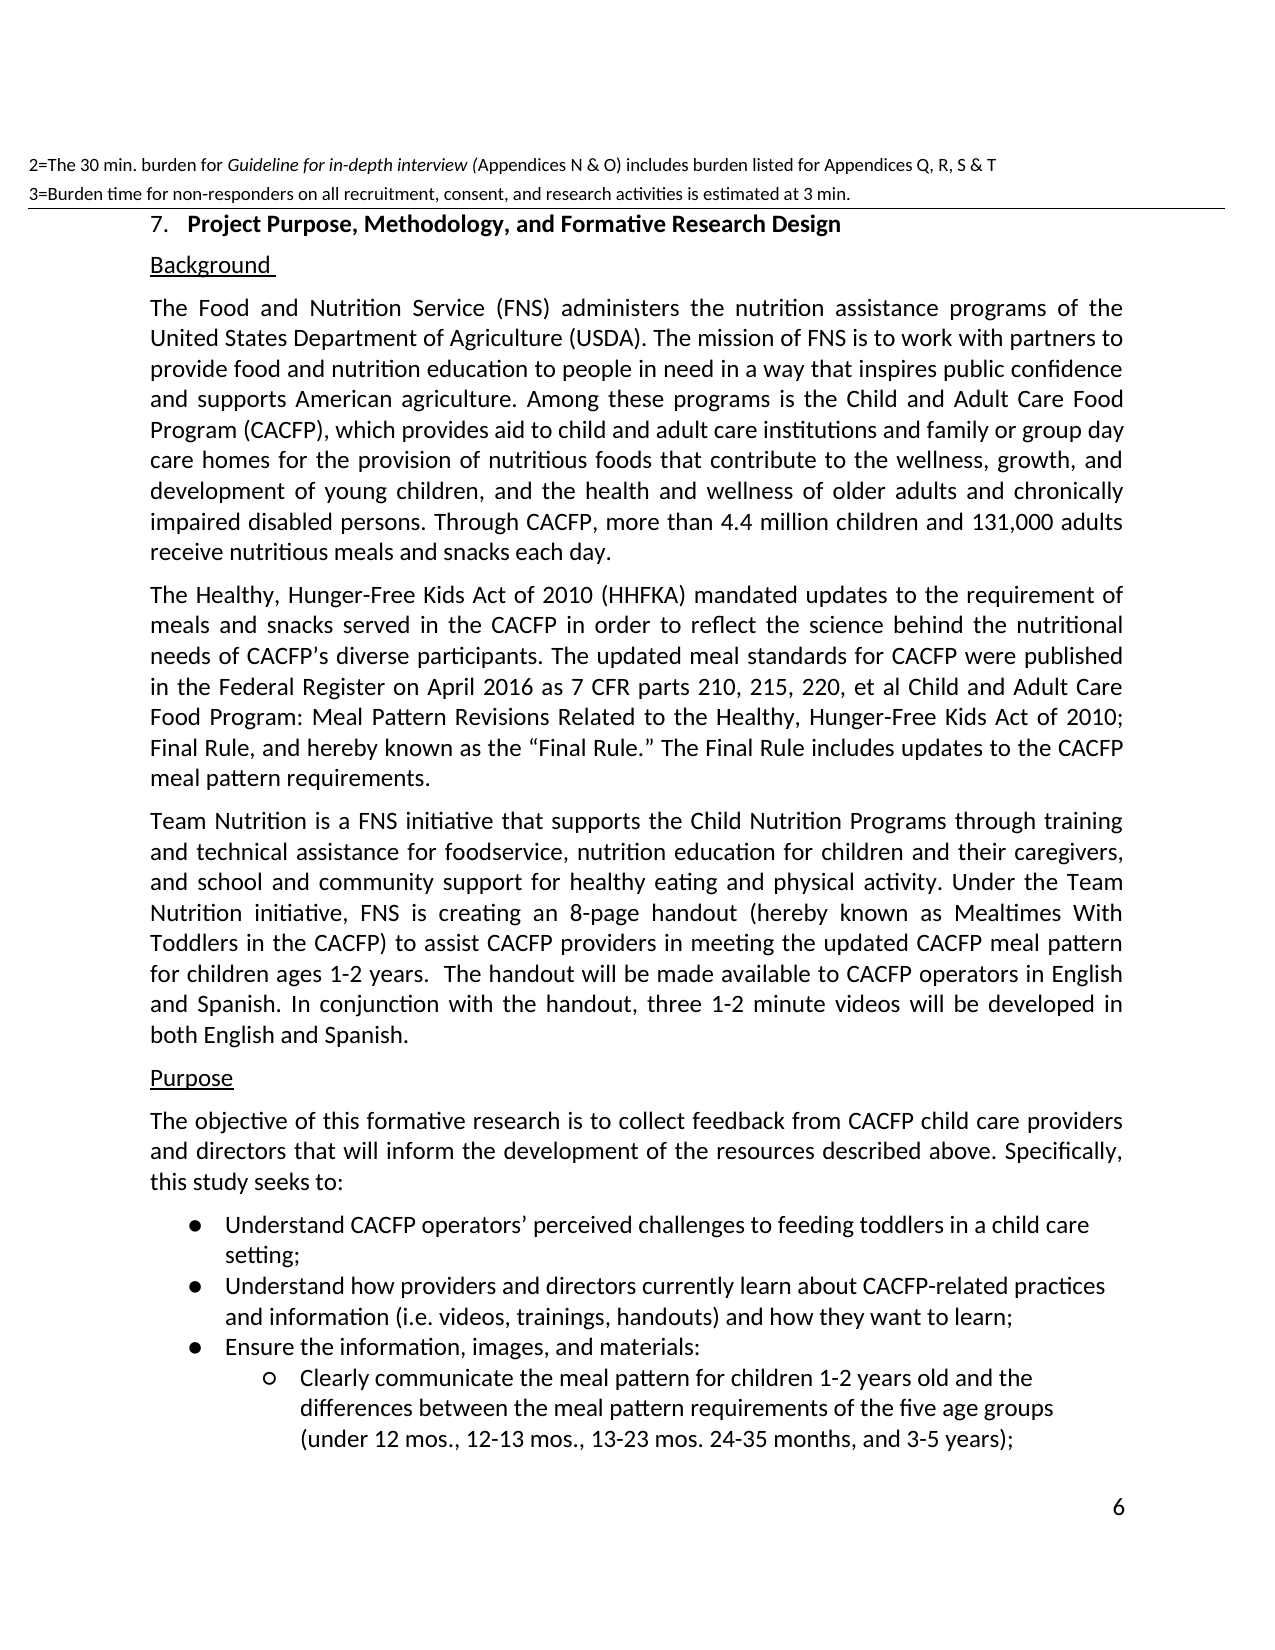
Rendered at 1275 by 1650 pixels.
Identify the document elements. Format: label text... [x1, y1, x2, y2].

list Project Purpose, Methodology, and Formative Research Design [150, 209, 1125, 238]
list Clearly communicate the meal pattern for children 1-2 years old and the differences between the meal pattern requirements of the five age groups (under 12 mos., 12-13 mos., 13-23 mos. 24-35 months, and 3-5 years); [262, 1362, 1125, 1453]
list Understand how providers and directors currently learn about CACFP-related practices and information (i.e. videos, trainings, handouts) and how they want to learn; [187, 1270, 1125, 1331]
list Ensure the information, images, and materials: [187, 1331, 1125, 1362]
text Purpose [150, 1062, 1125, 1092]
text The Food and Nutrition Service (FNS) administers the nutrition assistance programs of the United States Department of Agriculture (USDA). The mission of FNS is to work with partners to provide food and nutrition education to people in need in a way that inspires public confidence and supports American agriculture. Among these programs is the Child and Adult Care Food Program (CACFP), which provides aid to child and adult care institutions and family or group day care homes for the provision of nutritious foods that contribute to the wellness, growth, and development of young children, and the health and wellness of older adults and chronically impaired disabled persons. Through CACFP, more than 4.4 million children and 131,000 adults receive nutritious meals and snacks each day. [150, 292, 1125, 567]
table_cell 2=The 30 min. burden for Guideline for in-depth interview (Appendices N & O) includes burden listed for Appendices Q, R, S & T [28, 150, 1225, 179]
text Background [150, 249, 1125, 279]
text The objective of this formative research is to collect feedback from CACFP child care providers and directors that will inform the development of the resources described above. Specifically, this study seeks to: [150, 1105, 1125, 1197]
text The Healthy, Hunger-Free Kids Act of 2010 (HHFKA) mandated updates to the requirement of meals and snacks served in the CACFP in order to reflect the science behind the nutritional needs of CACFP’s diverse participants. The updated meal standards for CACFP were published in the Federal Register on April 2016 as 7 CFR parts 210, 215, 220, et al Child and Adult Care Food Program: Meal Pattern Revisions Related to the Healthy, Hunger-Free Kids Act of 2010; Final Rule, and hereby known as the “Final Rule.” The Final Rule includes updates to the CACFP meal pattern requirements. [150, 579, 1125, 793]
text Team Nutrition is a FNS initiative that supports the Child Nutrition Programs through training and technical assistance for foodservice, nutrition education for children and their caregivers, and school and community support for healthy eating and physical activity. Under the Team Nutrition initiative, FNS is creating an 8-page handout (hereby known as Mealtimes With Toddlers in the CACFP) to assist CACFP providers in meeting the updated CACFP meal pattern for children ages 1-2 years. The handout will be made available to CACFP operators in English and Spanish. In conjunction with the handout, three 1-2 minute videos will be developed in both English and Spanish. [150, 805, 1125, 1049]
list Understand CACFP operators’ perceived challenges to feeding toddlers in a child care setting; [187, 1209, 1125, 1270]
table_cell 3=Burden time for non-responders on all recruitment, consent, and research activities is estimated at 3 min. [28, 179, 1225, 207]
